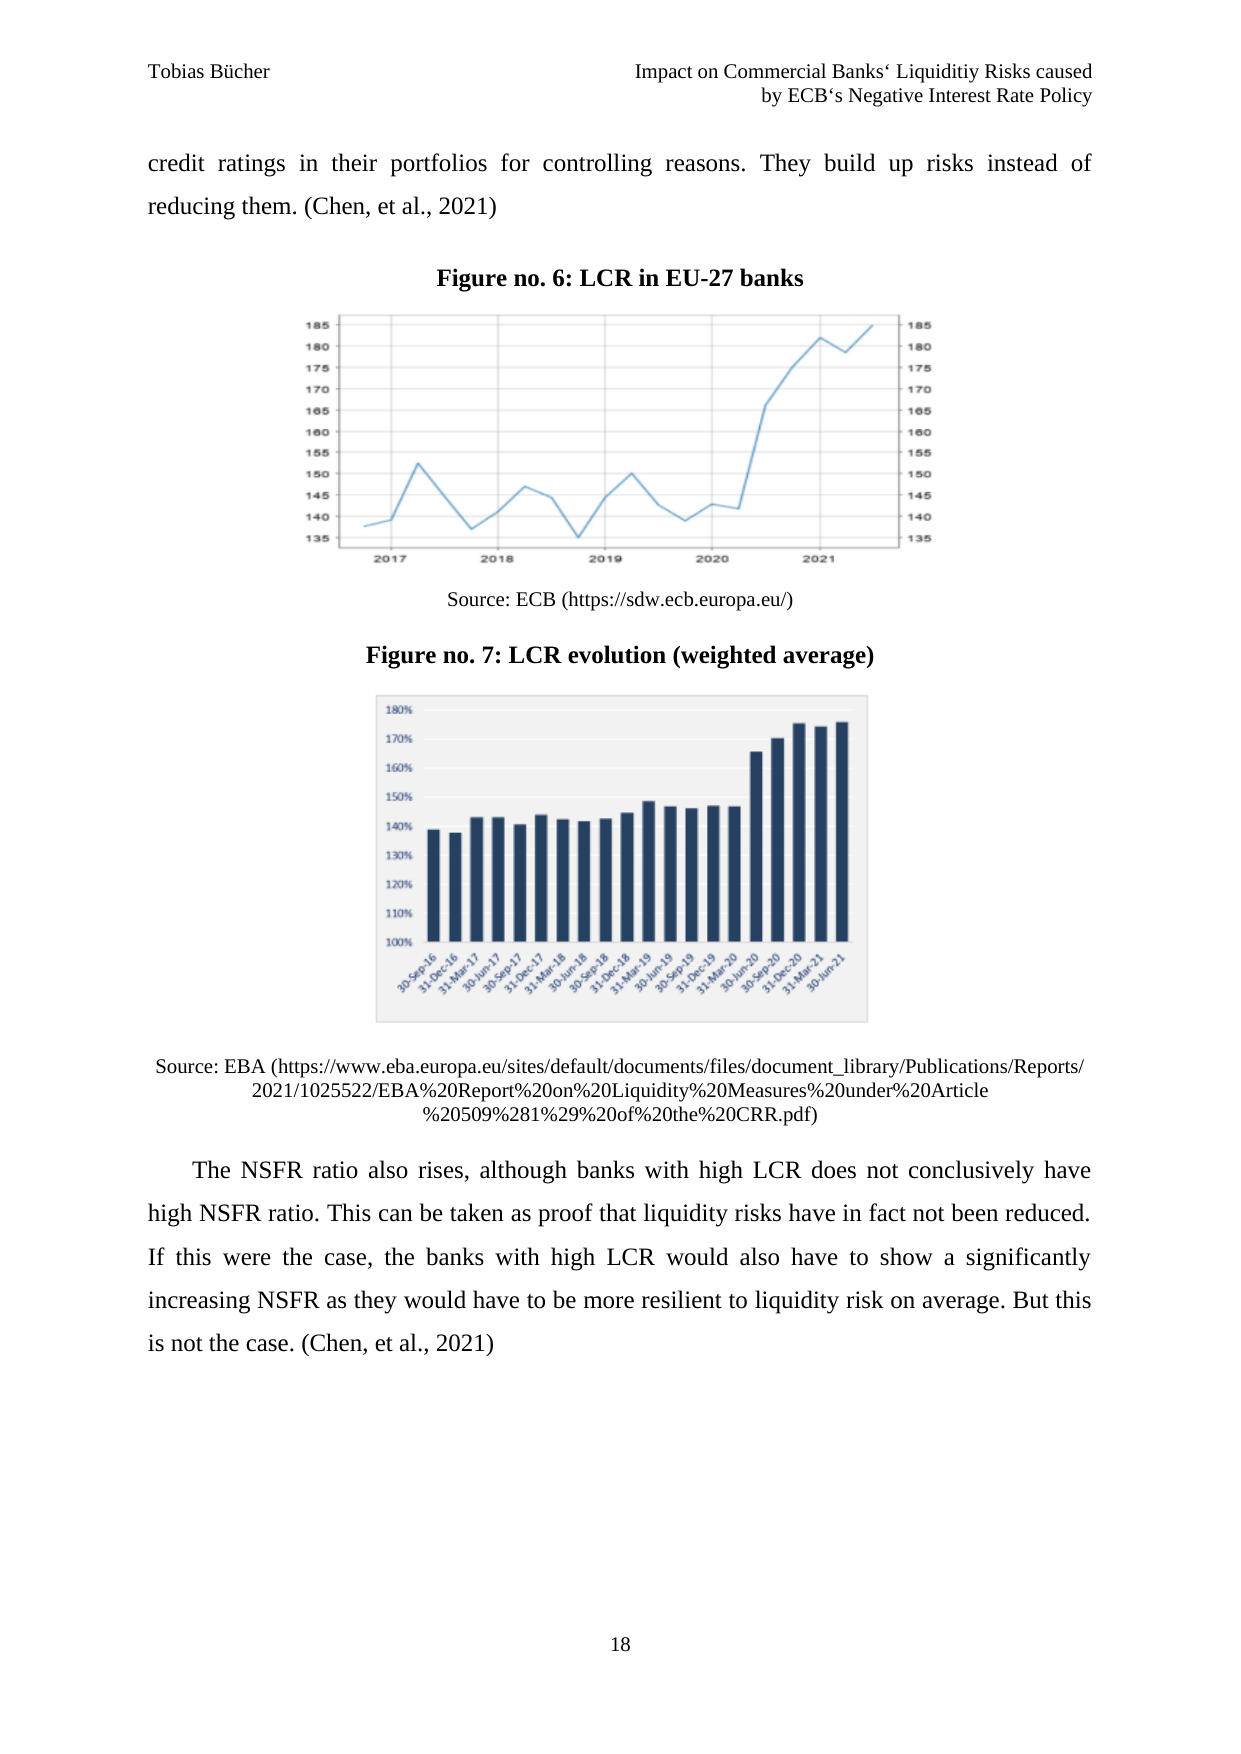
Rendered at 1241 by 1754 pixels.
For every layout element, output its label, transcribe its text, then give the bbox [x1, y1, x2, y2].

picture [296, 306, 944, 568]
text Figure no. 7: LCR evolution (weighted average) [148, 640, 1093, 668]
picture [353, 682, 887, 1036]
text The NSFR ratio also rises, although banks with high LCR does not conclusively have high NSFR ratio. This can be taken as proof that liquidity risks have in fact not been reduced. If this were the case, the banks with high LCR would also have to show a significantly increasing NSFR as they would have to be more resilient to liquidity risk on average. But this is not the case. (Chen, et al., 2021) [148, 1155, 1093, 1357]
text Figure no. 6: LCR in EU-27 banks [148, 263, 1093, 292]
text Source: EBA (https://www.eba.europa.eu/sites/default/documents/files/document_library/Publications/Reports/2021/1025522/EBA%20Report%20on%20Liquidity%20Measures%20under%20Article%20509%281%29%20of%20the%20CRR.pdf) [148, 1054, 1093, 1126]
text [148, 148, 1093, 219]
text Source: ECB (https://sdw.ecb.europa.eu/) [148, 587, 1093, 611]
